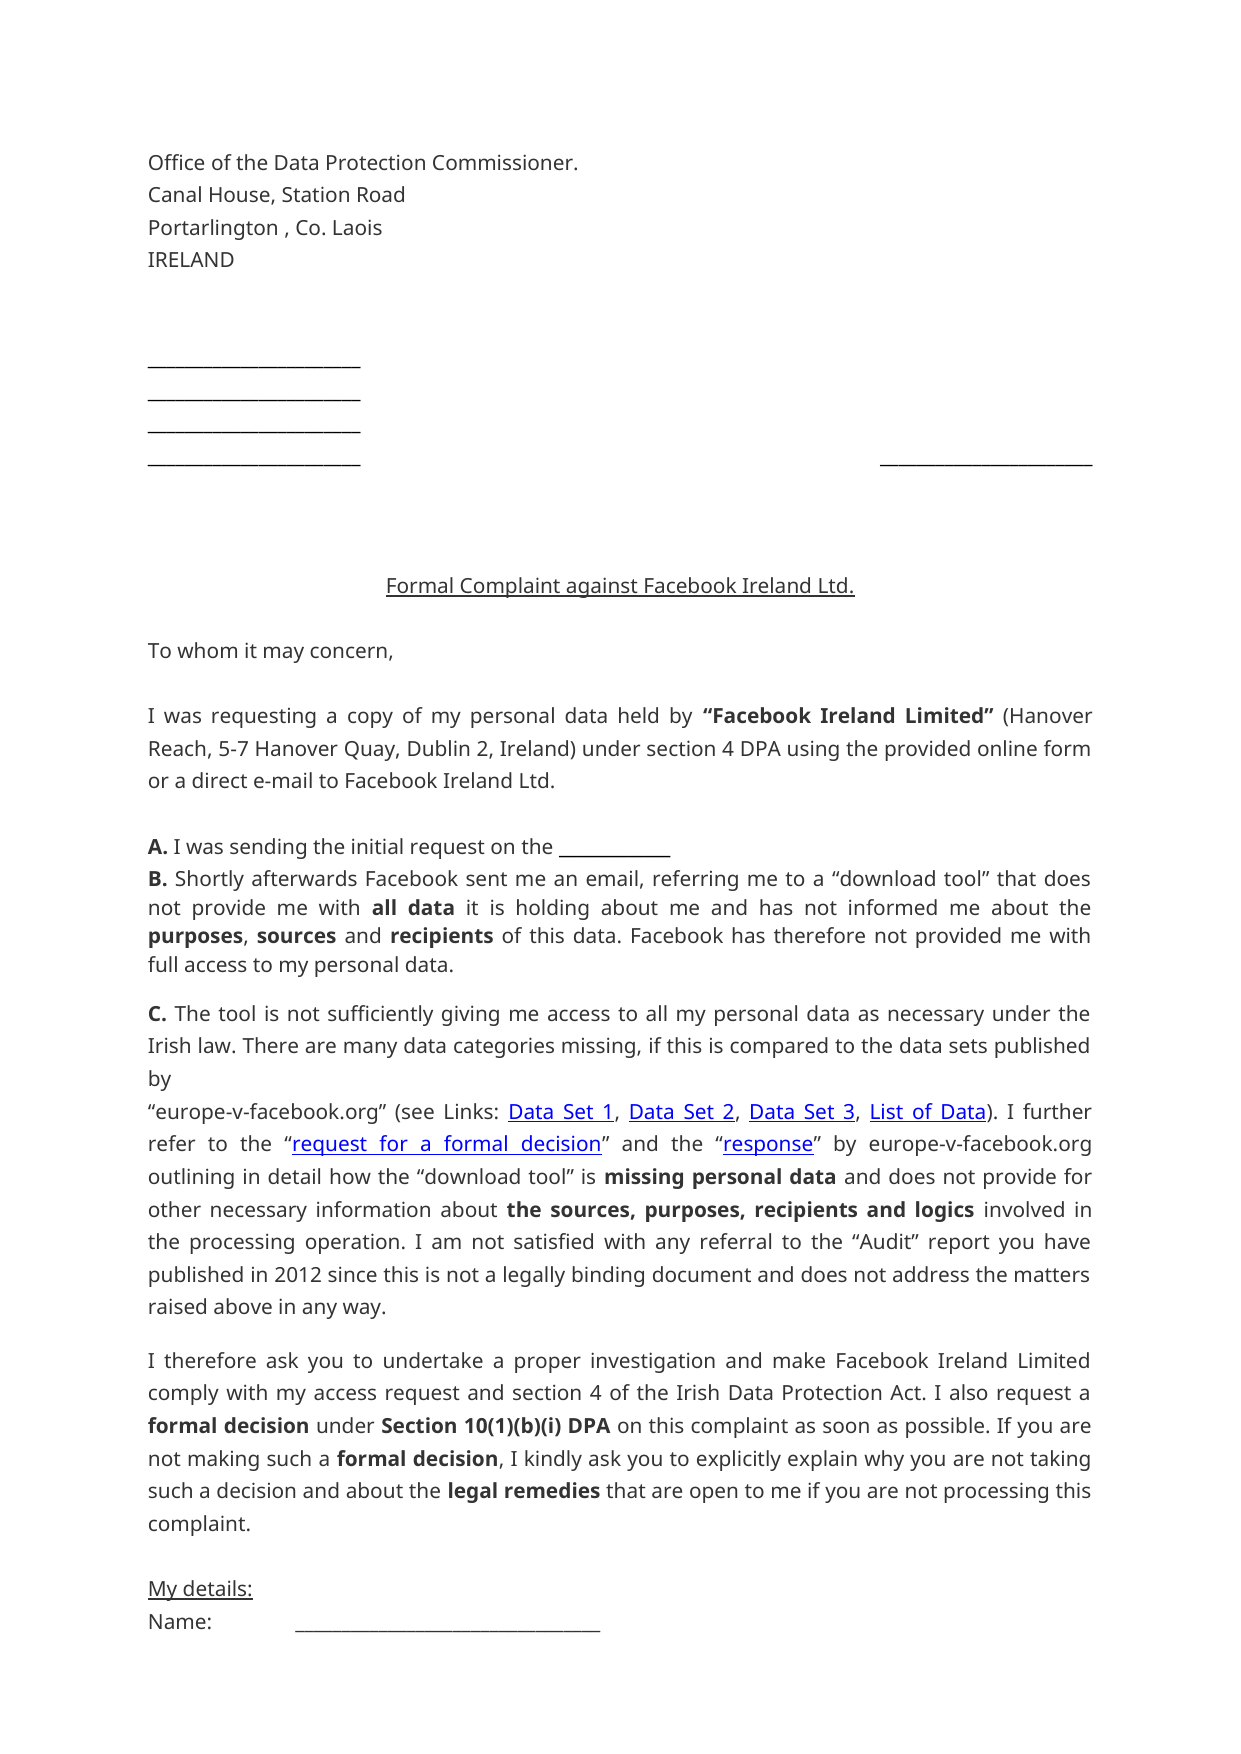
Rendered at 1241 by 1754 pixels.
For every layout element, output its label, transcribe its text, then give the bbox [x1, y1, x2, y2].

text Office of the Data Protection Commissioner. [148, 148, 1093, 176]
text _______________________ _______________________ [148, 441, 1093, 469]
text IRELAND [148, 245, 1093, 274]
text My details: [148, 1574, 1093, 1603]
text I therefore ask you to undertake a proper investigation and make Facebook Ireland Limited comply with my access request and section 4 of the Irish Data Protection Act. I also request a formal decision under Section 10(1)(b)(i) DPA on this complaint as soon as possible. If you are not making such a formal decision, I kindly ask you to explicitly explain why you are not taking such a decision and about the legal remedies that are open to me if you are not processing this complaint. [148, 1346, 1093, 1537]
text C. The tool is not sufficiently giving me access to all my personal data as necessary under the Irish law. There are many data categories missing, if this is compared to the data sets published by “europe-v-facebook.org” (see Links: Data Set 1, Data Set 2, Data Set 3, List of Data). I further refer to the “request for a formal decision” and the “response” by europe-v-facebook.org outlining in detail how the “download tool” is missing personal data and does not provide for other necessary information about the sources, purposes, recipients and logics involved in the processing operation. I am not satisfied with any referral to the “Audit” report you have published in 2012 since this is not a legally binding document and does not address the matters raised above in any way. [148, 999, 1093, 1321]
text Name: _________________________________ [148, 1607, 1093, 1635]
text A. I was sending the initial request on the _____________ [148, 832, 1093, 860]
text I was requesting a copy of my personal data held by “Facebook Ireland Limited” (Hanover Reach, 5-7 Hanover Quay, Dublin 2, Ireland) under section 4 DPA using the provided online form or a direct e-mail to Facebook Ireland Ltd. [148, 701, 1093, 795]
text _______________________ [148, 408, 1093, 437]
text Portarlington , Co. Laois [148, 213, 1093, 241]
text B. Shortly afterwards Facebook sent me an email, referring me to a “download tool” that does not provide me with all data it is holding about me and has not informed me about the purposes, sources and recipients of this data. Facebook has therefore not provided me with full access to my personal data. [148, 864, 1093, 978]
text _______________________ [148, 376, 1093, 404]
text Formal Complaint against Facebook Ireland Ltd. [148, 571, 1093, 599]
text _______________________ [148, 343, 1093, 372]
text To whom it may concern, [148, 636, 1093, 665]
text Canal House, Station Road [148, 180, 1093, 209]
